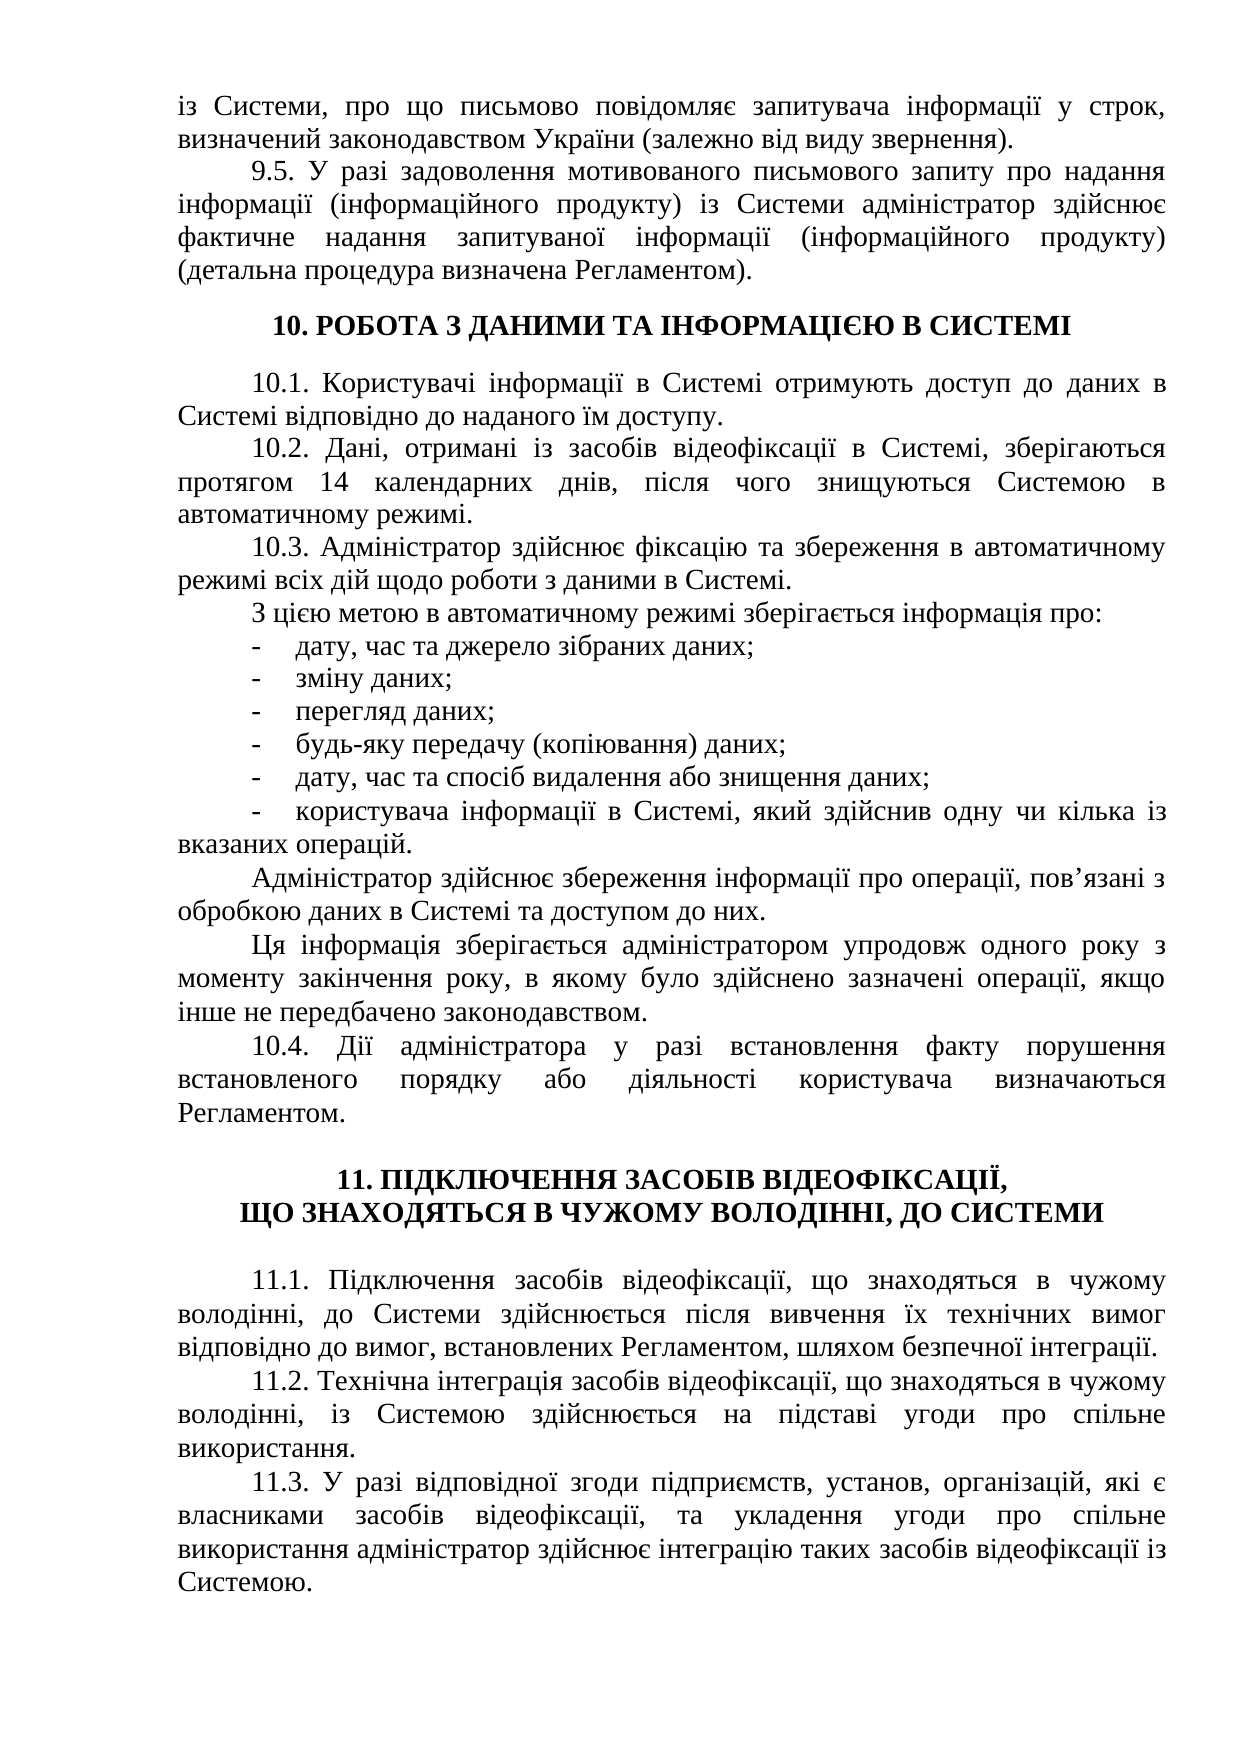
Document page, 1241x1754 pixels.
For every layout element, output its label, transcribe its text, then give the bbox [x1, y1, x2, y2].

text 11.2. Технічна інтеграція засобів відеофіксації, що знаходяться в чужому володінні, із Системою здійснюється на підставі угоди про спільне використання. [177, 1363, 1167, 1464]
text - дату, час та джерело зібраних даних; [177, 629, 1167, 662]
text - перегляд даних; [177, 694, 1167, 727]
text ЩО ЗНАХОДЯТЬСЯ В ЧУЖОМУ ВОЛОДІННІ, ДО СИСТЕМИ [177, 1195, 1167, 1229]
text - користувача інформації в Системі, який здійснив одну чи кілька із вказаних операцій. [177, 793, 1167, 860]
text 10.1. Користувачі інформації в Системі отримують доступ до даних в Системі відповідно до наданого їм доступу. [177, 366, 1167, 432]
text Адміністратор здійснює збереження інформації про операції, пов’язані з обробкою даних в Системі та доступом до них. [177, 860, 1167, 927]
text 10.3. Адміністратор здійснює фіксацію та збереження в автоматичному режимі всіх дій щодо роботи з даними в Системі. [177, 530, 1167, 596]
text З цією метою в автоматичному режимі зберігається інформація про: [177, 596, 1167, 629]
text 10.4. Дії адміністратора у разі встановлення факту порушення встановленого порядку або діяльності користувача визначаються Регламентом. [177, 1028, 1167, 1128]
text - дату, час та спосіб видалення або знищення даних; [177, 760, 1167, 793]
text 10.2. Дані, отримані із засобів відеофіксації в Системі, зберігаються протягом 14 календарних днів, після чого знищуються Системою в автоматичному режимі. [177, 432, 1167, 530]
text 11. ПІДКЛЮЧЕННЯ ЗАСОБІВ ВІДЕОФІКСАЦІЇ, [177, 1162, 1167, 1195]
text 11.1. Підключення засобів відеофіксації, що знаходяться в чужому володінні, до Системи здійснюється після вивчення їх технічних вимог відповідно до вимог, встановлених Регламентом, шляхом безпечної інтеграції. [177, 1262, 1167, 1363]
text Ця інформація зберігається адміністратором упродовж одного року з моменту закінчення року, в якому було здійснено зазначені операції, якщо інше не передбачено законодавством. [177, 927, 1167, 1028]
text - будь-яку передачу (копіювання) даних; [177, 727, 1167, 760]
text 10. РОБОТА З ДАНИМИ ТА ІНФОРМАЦІЄЮ В СИСТЕМІ [177, 309, 1167, 342]
text - зміну даних; [177, 662, 1167, 694]
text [177, 89, 1167, 154]
text 9.5. У разі задоволення мотивованого письмового запиту про надання інформації (інформаційного продукту) із Системи адміністратор здійснює фактичне надання запитуваної інформації (інформаційного продукту) (детальна процедура визначена Регламентом). [177, 154, 1167, 286]
text 11.3. У разі відповідної згоди підприємств, установ, організацій, які є власниками засобів відеофіксації, та укладення угоди про спільне використання адміністратор здійснює інтеграцію таких засобів відеофіксації із Системою. [177, 1464, 1167, 1598]
